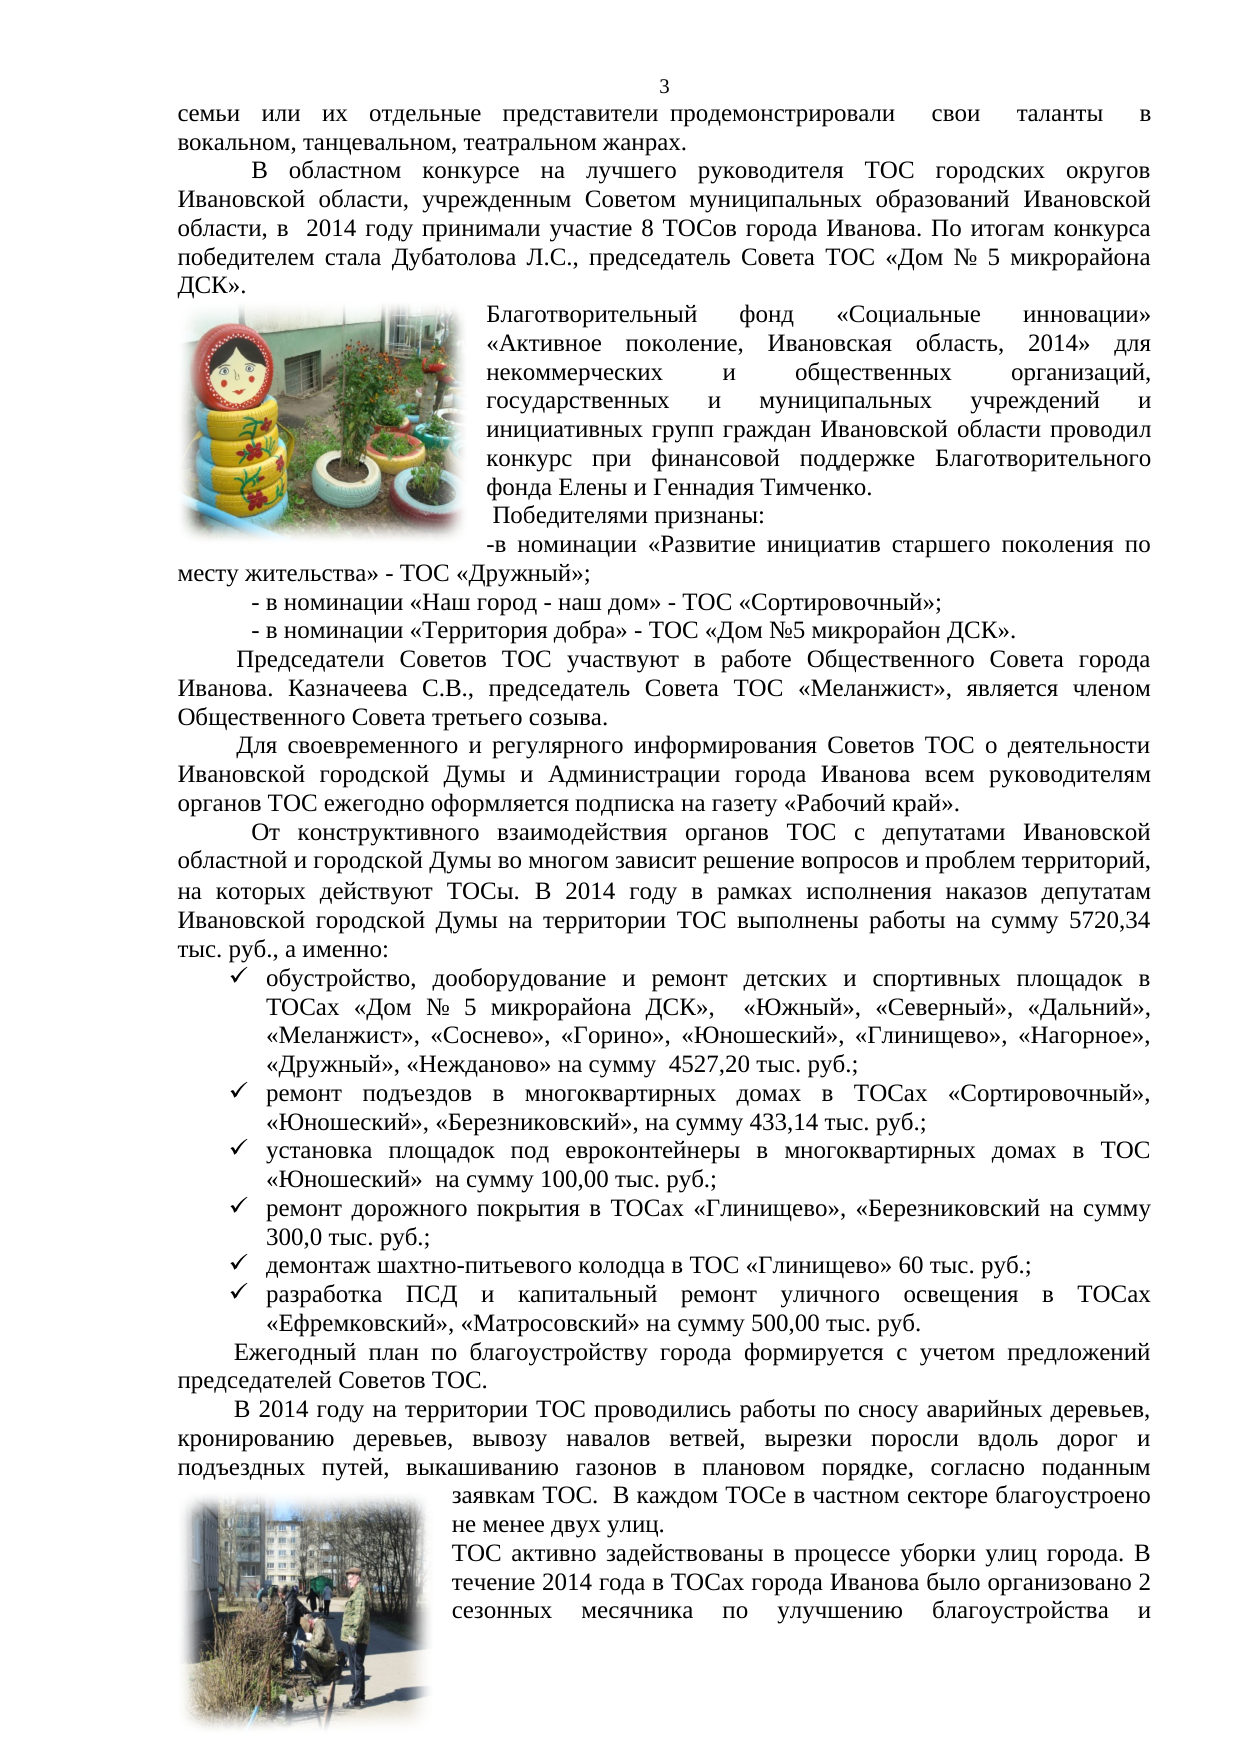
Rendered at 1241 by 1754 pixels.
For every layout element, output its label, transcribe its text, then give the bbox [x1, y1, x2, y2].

text Ежегодный план по благоустройству города формируется с учетом предложений председателей Советов ТОС. [177, 1337, 1152, 1394]
text Председатели Советов ТОС участвуют в работе Общественного Совета города Иванова. Казначеева С.В., председатель Совета ТОС «Меланжист», является членом Общественного Совета третьего созыва. [177, 644, 1152, 730]
list разработка ПСД и капитальный ремонт уличного освещения в ТОСах «Ефремковский», «Матросовский» на сумму 500,00 тыс. руб. [228, 1279, 1152, 1337]
list обустройство, дооборудование и ремонт детских и спортивных площадок в ТОСах «Дом № 5 микрорайона ДСК», «Южный», «Северный», «Дальний», «Меланжист», «Соснево», «Горино», «Юношеский», «Глинищево», «Нагорное», «Дружный», «Нежданово» на сумму 4527,20 тыс. руб.; [228, 963, 1152, 1078]
text Благотворительный фонд «Социальные инновации» «Активное поколение, Ивановская область, 2014» для некоммерческих и общественных организаций, государственных и муниципальных учреждений и инициативных групп граждан Ивановской области проводил конкурс при финансовой поддержке Благотворительного фонда Елены и Геннадия Тимченко. [177, 299, 1152, 500]
text Победителями признаны: [177, 500, 1152, 529]
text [177, 1538, 1152, 1624]
list ремонт дорожного покрытия в ТОСах «Глинищево», «Березниковский на сумму 300,0 тыс. руб.; [228, 1193, 1152, 1250]
list демонтаж шахтно-питьевого колодца в ТОС «Глинищево» 60 тыс. руб.; [228, 1250, 1152, 1279]
text От конструктивного взаимодействия органов ТОС с депутатами Ивановской областной и городской Думы во многом зависит решение вопросов и проблем территорий, на которых действуют ТОСы. В 2014 году в рамках исполнения наказов депутатам Ивановской городской Думы на территории ТОС выполнены работы на сумму 5720,34 тыс. руб., а именно: [177, 817, 1152, 963]
text -в номинации «Развитие инициатив старшего поколения по месту жительства» - ТОС «Дружный»; [177, 529, 1152, 587]
picture [205, 1624, 406, 1706]
text Для своевременного и регулярного информирования Советов ТОС о деятельности Ивановской городской Думы и Администрации города Иванова всем руководителям органов ТОС ежегодно оформляется подписка на газету «Рабочий край». [177, 730, 1152, 817]
list установка площадок под евроконтейнеры в многоквартирных домах в ТОС «Юношеский» на сумму 100,00 тыс. руб.; [228, 1135, 1152, 1193]
text В областном конкурсе на лучшего руководителя ТОС городских округов Ивановской области, учрежденным Советом муниципальных образований Ивановской области, в 2014 году принимали участие 8 ТОСов города Иванова. По итогам конкурса победителем стала Дубатолова Л.С., председатель Совета ТОС «Дом № 5 микрорайона ДСК». [177, 155, 1152, 299]
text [177, 98, 1152, 155]
text - в номинации «Наш город - наш дом» - ТОС «Сортировочный»; [177, 587, 1152, 615]
text - в номинации «Территория добра» - ТОС «Дом №5 микрорайон ДСК». [177, 615, 1152, 644]
text В 2014 году на территории ТОС проводились работы по сносу аварийных деревьев, кронированию деревьев, вывозу навалов ветвей, вырезки поросли вдоль дорог и подъездных путей, выкашиванию газонов в плановом порядке, согласно поданным заявкам ТОС. В каждом ТОСе в частном секторе благоустроено не менее двух улиц. [177, 1394, 1152, 1538]
list ремонт подъездов в многоквартирных домах в ТОСах «Сортировочный», «Юношеский», «Березниковский», на сумму 433,14 тыс. руб.; [228, 1078, 1152, 1135]
